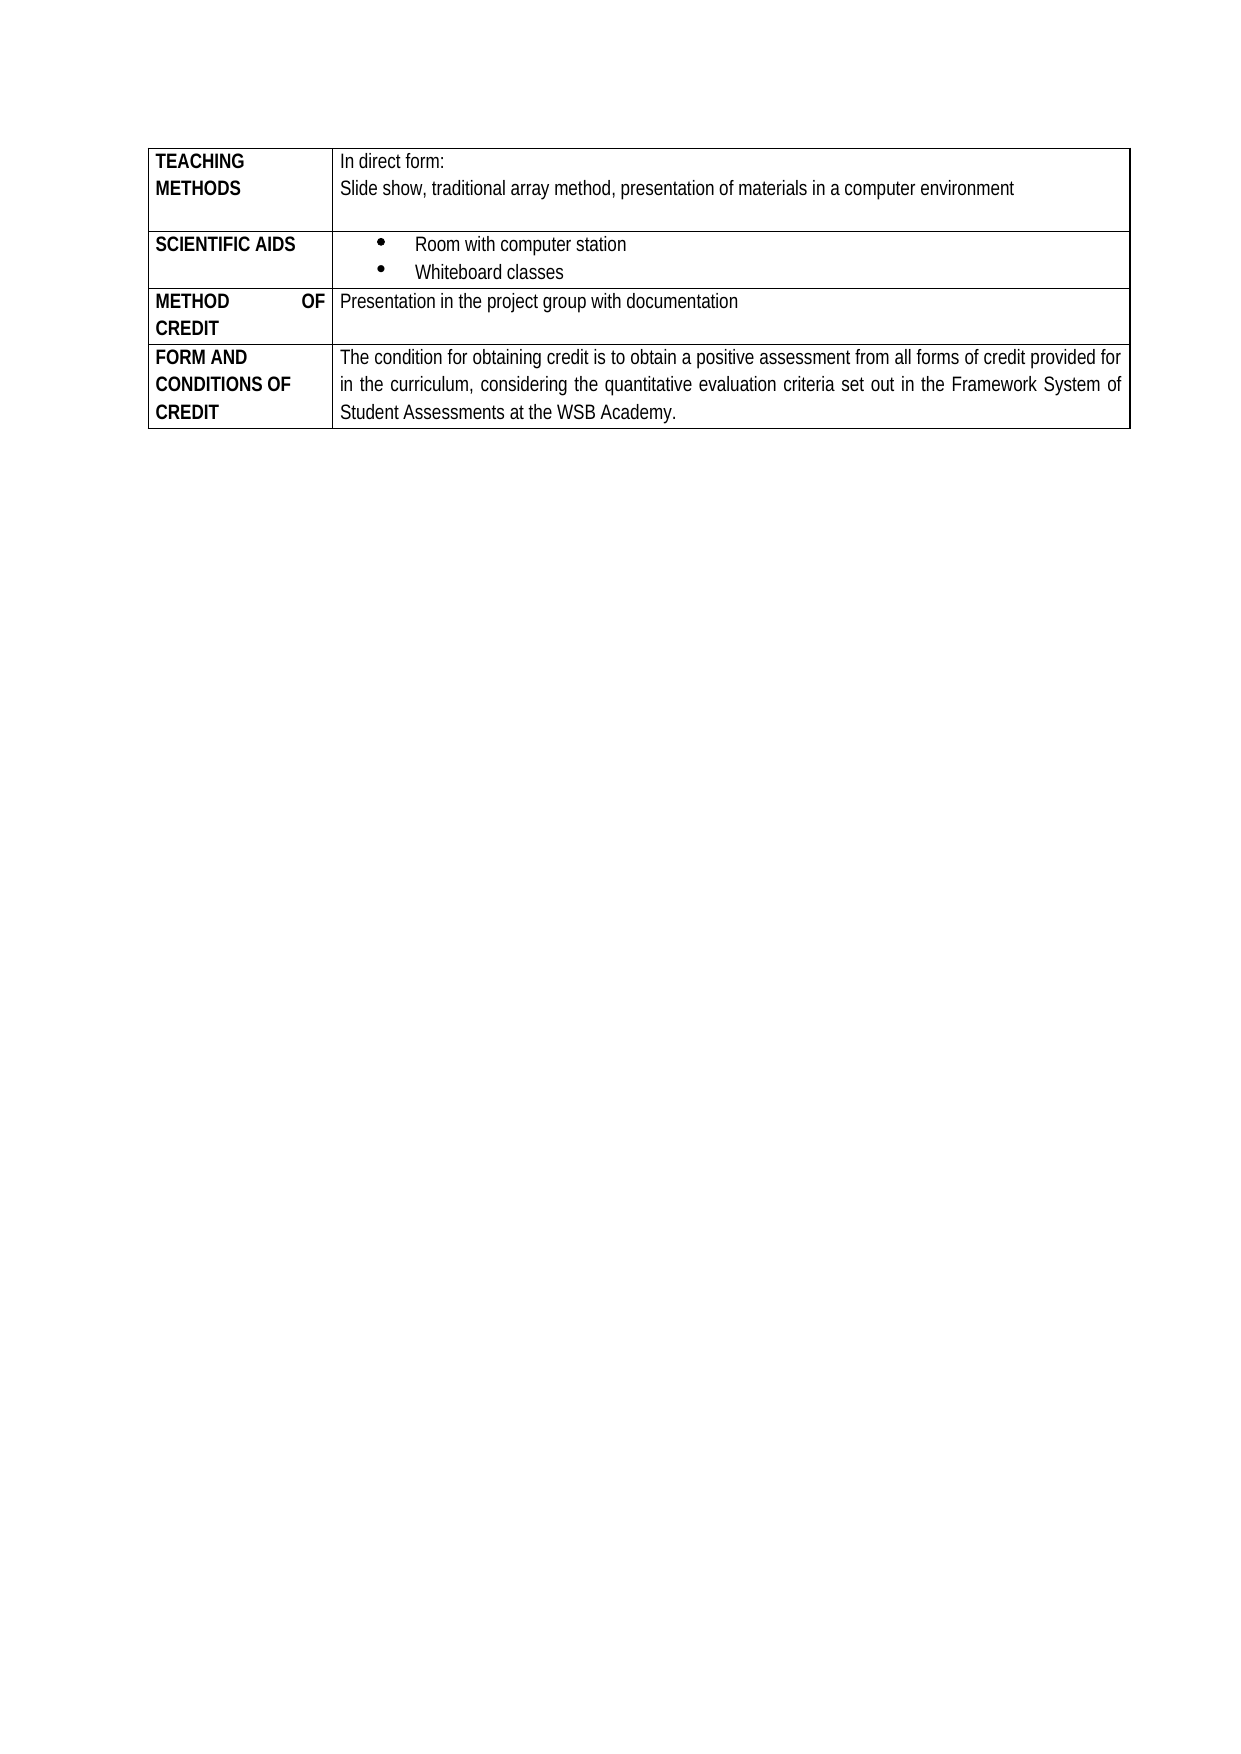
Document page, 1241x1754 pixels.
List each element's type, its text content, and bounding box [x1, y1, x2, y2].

table_cell Presentation in the project group with documentation [333, 289, 1129, 344]
table_cell FORM AND CONDITIONS OF CREDIT [149, 345, 332, 428]
table_cell SCIENTIFIC AIDS [149, 232, 332, 287]
table_cell TEACHING METHODS [149, 149, 332, 231]
table_cell METHOD OF CREDIT [149, 289, 332, 344]
table_cell In direct form: Slide show, traditional array method, presentation of materials in a computer environment [333, 149, 1129, 231]
table_cell The condition for obtaining credit is to obtain a positive assessment from all forms of credit provided for in the curriculum, considering the quantitative evaluation criteria set out in the Framework System of Student Assessments at the WSB Academy. [333, 345, 1129, 428]
table_cell Room with computer station Whiteboard classes [333, 232, 1129, 287]
